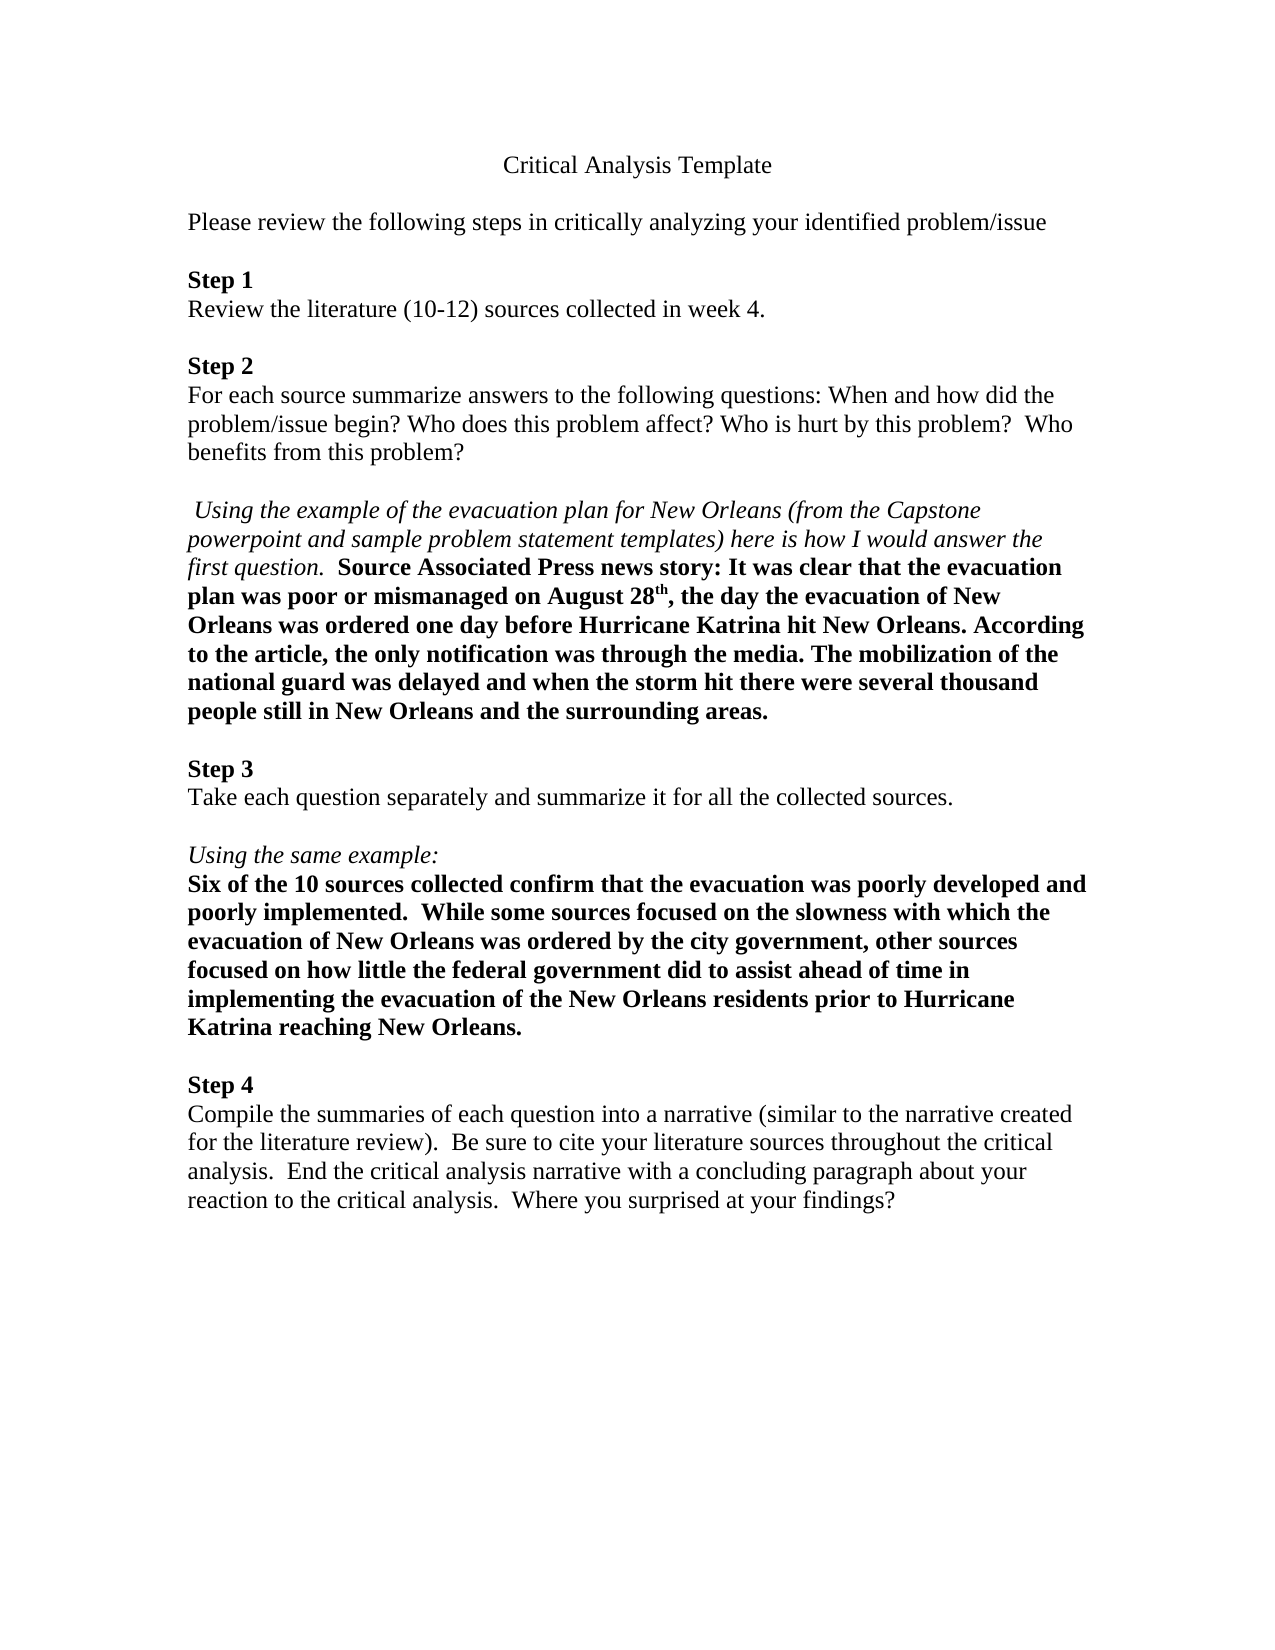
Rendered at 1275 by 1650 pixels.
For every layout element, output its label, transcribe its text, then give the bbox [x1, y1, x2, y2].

text Review the literature (10-12) sources collected in week 4. [187, 294, 1087, 322]
text Six of the 10 sources collected confirm that the evacuation was poorly developed and poorly implemented. While some sources focused on the slowness with which the evacuation of New Orleans was ordered by the city government, other sources focused on how little the federal government did to assist ahead of time in implementing the evacuation of the New Orleans residents prior to Hurricane Katrina reaching New Orleans. [187, 869, 1087, 1041]
text Step 3 [187, 754, 1087, 782]
text Compile the summaries of each question into a narrative (similar to the narrative created for the literature review). Be sure to cite your literature sources throughout the critical analysis. End the critical analysis narrative with a concluding paragraph about your reaction to the critical analysis. Where you surprised at your findings? [187, 1099, 1087, 1214]
text Step 4 [187, 1070, 1087, 1099]
text Using the same example: [187, 811, 1087, 869]
text For each source summarize answers to the following questions: When and how did the problem/issue begin? Who does this problem affect? Who is hurt by this problem? Who benefits from this problem? [187, 380, 1087, 466]
text Critical Analysis Template [187, 150, 1087, 179]
text Step 1 [187, 265, 1087, 294]
text Please review the following steps in critically analyzing your identified problem/issue [187, 207, 1087, 236]
text Step 2 [187, 351, 1087, 380]
text Take each question separately and summarize it for all the collected sources. [187, 782, 1087, 811]
text Using the example of the evacuation plan for (from the Capstone powerpoint and sample problem statement templates) here is how I would answer the first question. Source Associated Press news story: It was clear that the evacuation plan was poor or mismanaged on August 28th, the day the evacuation of New Orleans was ordered one day before Hurricane Katrina hit New Orleans. According to the article, the only notification was through the media. The mobilization of the national guard was delayed and when the storm hit there were several thousand people still in and the surrounding areas. [187, 495, 1087, 725]
